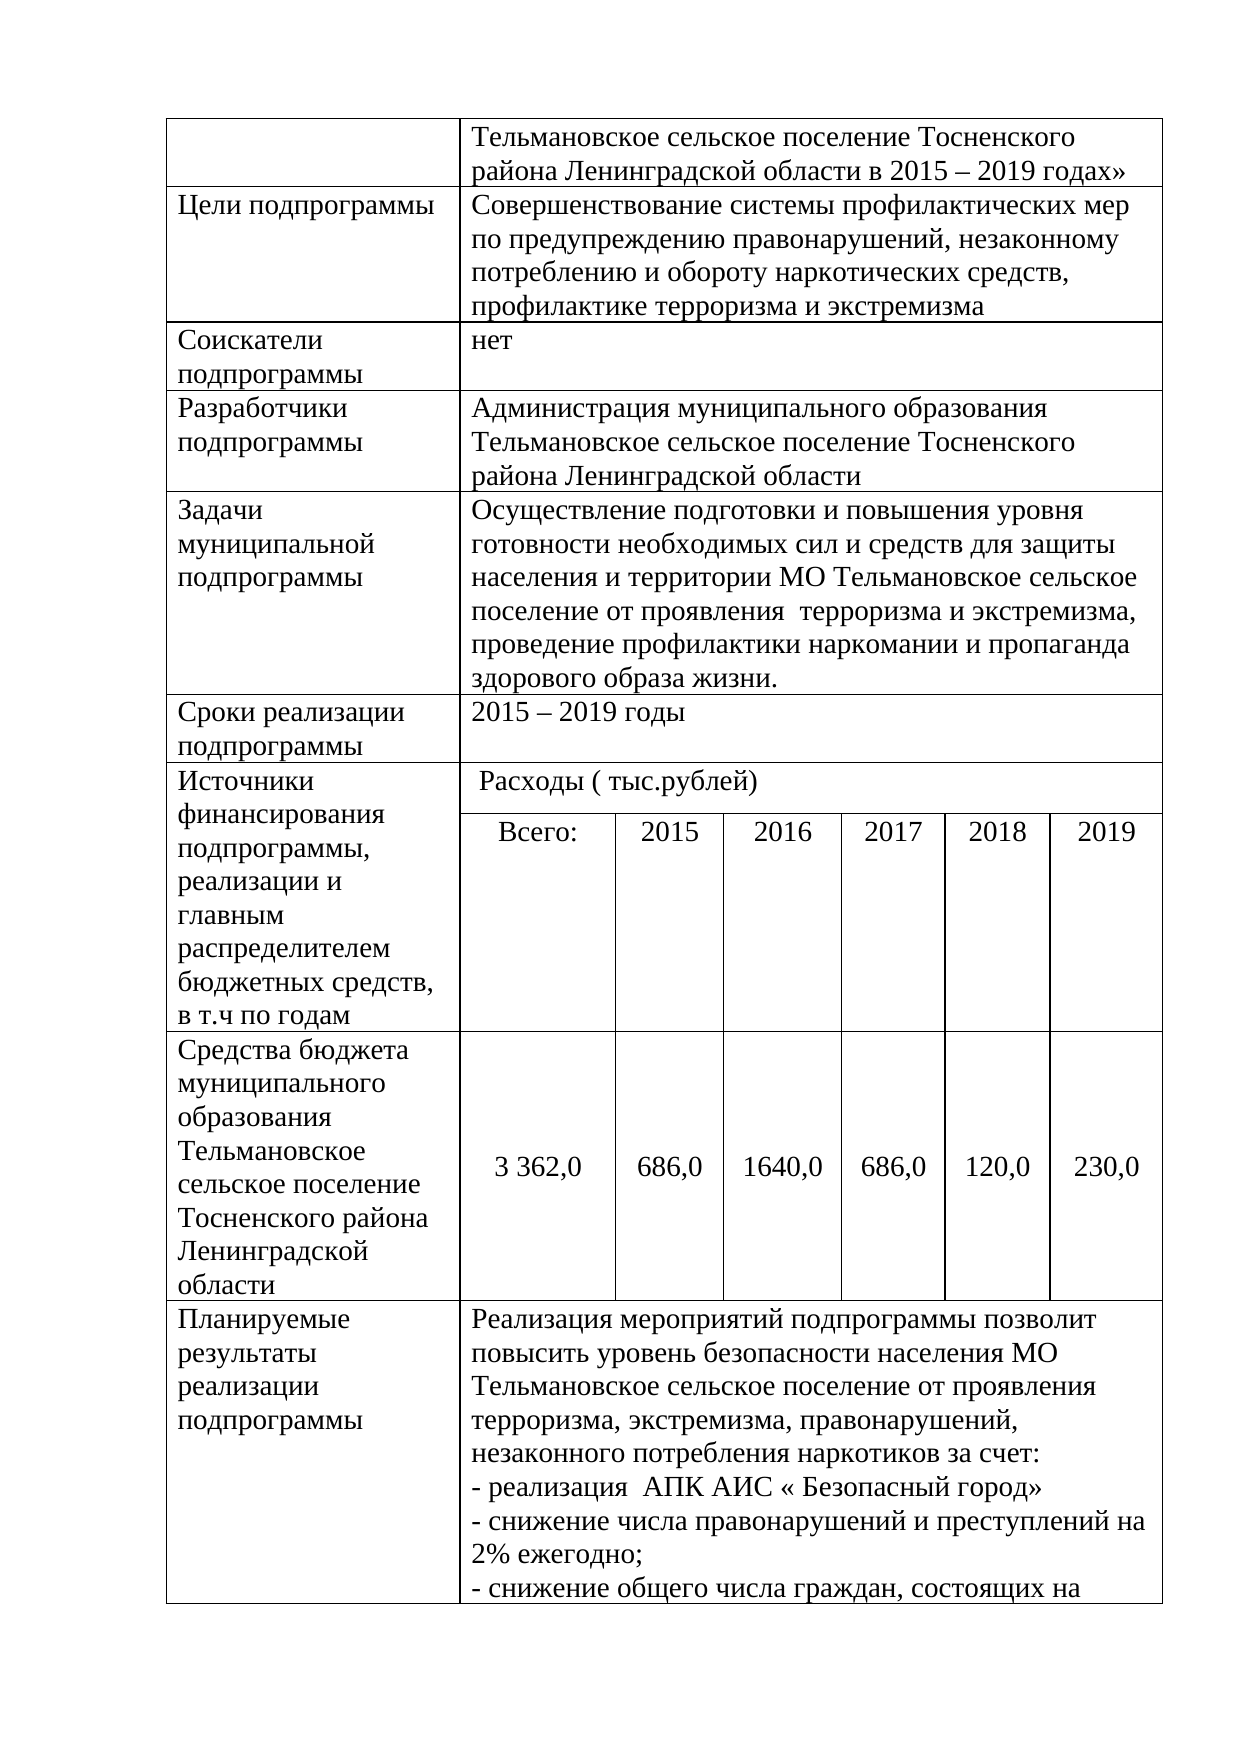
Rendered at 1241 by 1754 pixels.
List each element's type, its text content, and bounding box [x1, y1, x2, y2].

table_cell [167, 1301, 459, 1603]
table_cell 2017 [842, 814, 944, 1031]
table_cell 1640,0 [724, 1032, 841, 1300]
table_cell 686,0 [616, 1032, 723, 1300]
table_cell Администрация муниципального образования Тельмановское сельское поселение Тосненского района Ленинградской области [461, 391, 1162, 491]
table_cell 2018 [946, 814, 1049, 1031]
table_cell Задачи муниципальной подпрограммы [167, 492, 459, 693]
table_cell 3 362,0 [461, 1032, 615, 1300]
table_cell 230,0 [1051, 1032, 1162, 1300]
table_cell 2016 [724, 814, 841, 1031]
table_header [167, 119, 459, 186]
table_cell нет [461, 323, 1162, 389]
table_cell 2019 [1051, 814, 1162, 1031]
table_cell 686,0 [842, 1032, 944, 1300]
table_cell Средства бюджета муниципального образования Тельмановское сельское поселение Тосненского района Ленинградской области [167, 1032, 459, 1300]
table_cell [461, 1301, 1162, 1603]
table_cell Совершенствование системы профилактических мер по предупреждению правонарушений, незаконному потреблению и обороту наркотических средств, профилактике терроризма и экстремизма [461, 187, 1162, 321]
table_cell Соискатели подпрограммы [167, 323, 459, 389]
table_cell Цели подпрограммы [167, 187, 459, 321]
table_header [461, 119, 1162, 186]
table_cell 2015 – 2019 годы [461, 695, 1162, 762]
table_cell Расходы ( тыс.рублей) [461, 763, 1162, 813]
table_cell Источники финансирования подпрограммы, реализации и главным распределителем бюджетных средств, в т.ч по годам [167, 763, 459, 1031]
table_cell 120,0 [946, 1032, 1049, 1300]
table_cell Всего: [461, 814, 615, 1031]
table_cell Разработчики подпрограммы [167, 391, 459, 491]
table_cell 2015 [616, 814, 723, 1031]
table_cell Осуществление подготовки и повышения уровня готовности необходимых сил и средств для защиты населения и территории МО Тельмановское сельское поселение от проявления терроризма и экстремизма, проведение профилактики наркомании и пропаганда здорового образа жизни. [461, 492, 1162, 693]
table_cell Сроки реализации подпрограммы [167, 695, 459, 762]
